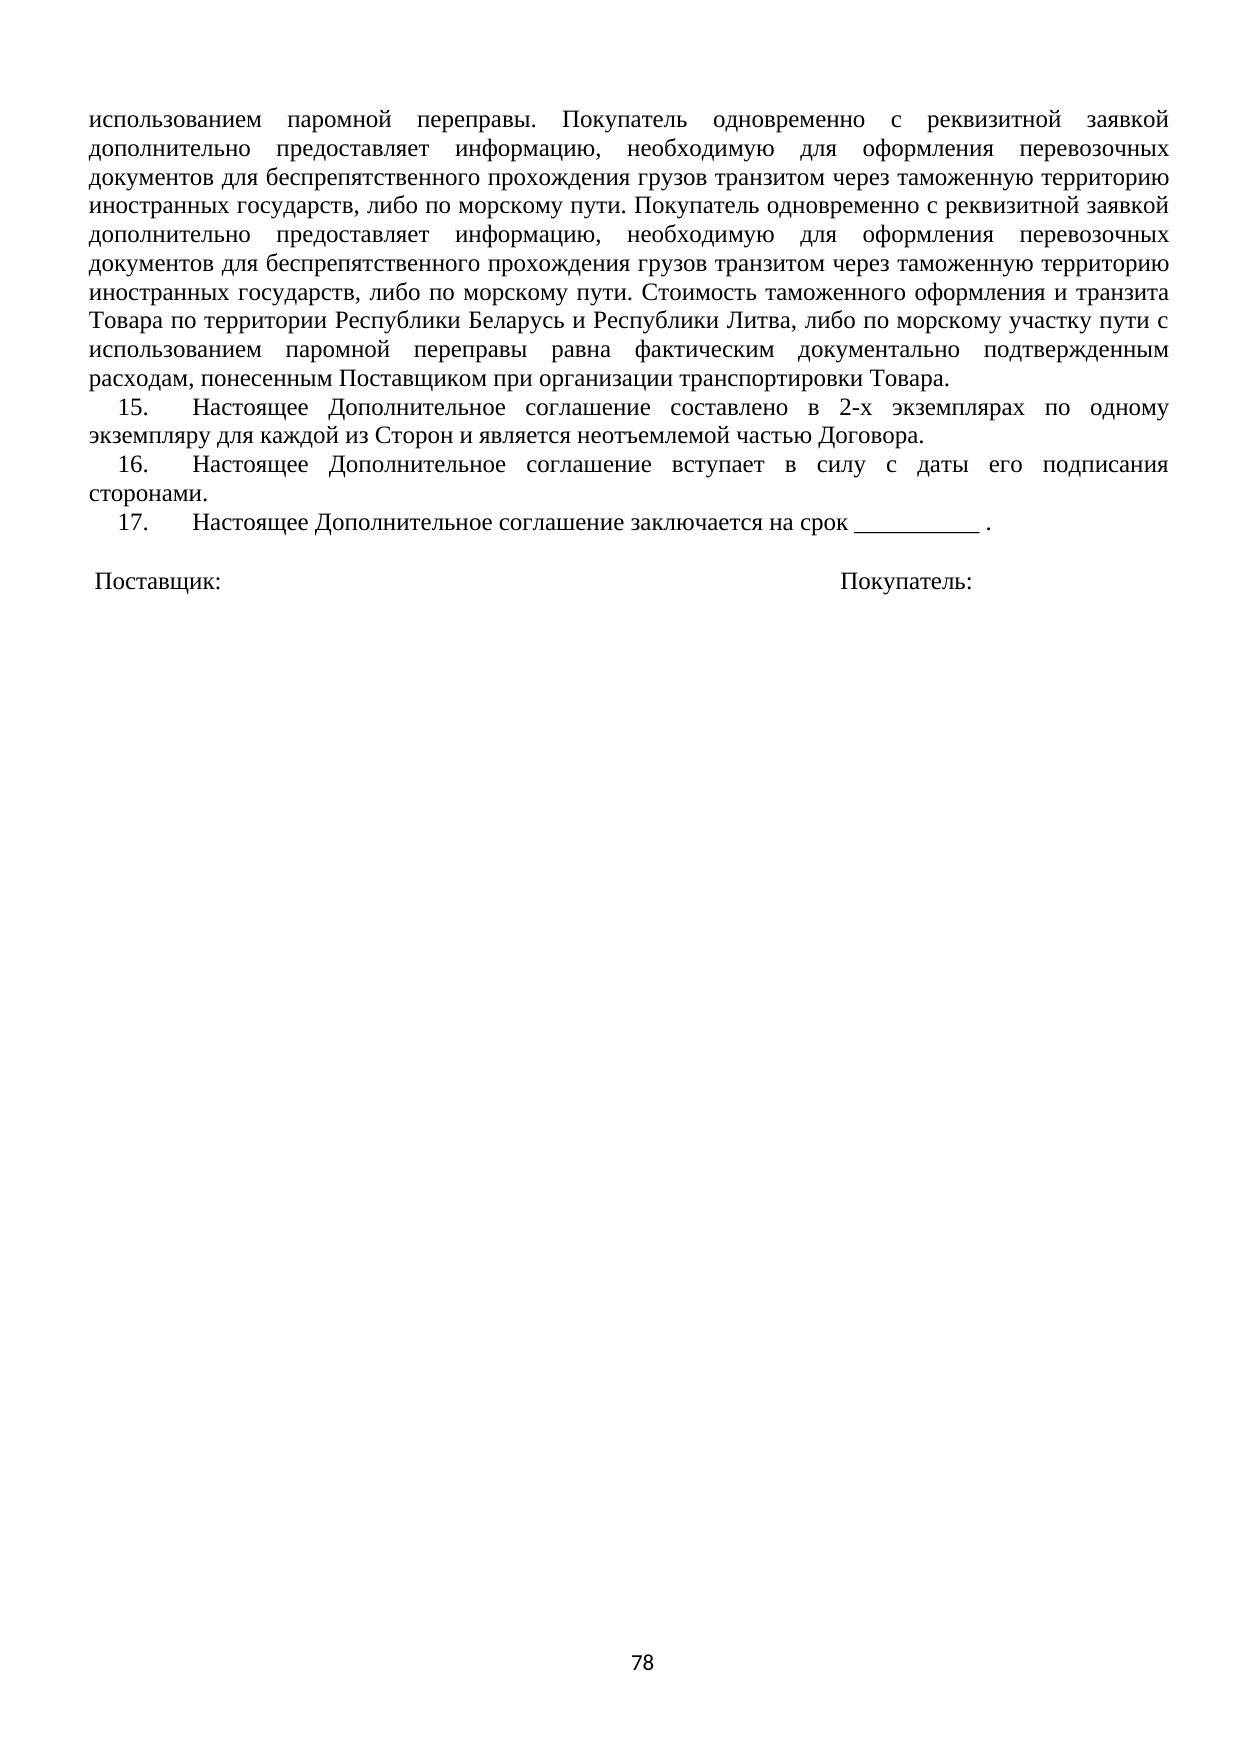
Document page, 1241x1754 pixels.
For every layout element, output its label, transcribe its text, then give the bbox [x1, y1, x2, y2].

list Настоящее Дополнительное соглашение вступает в силу с даты его подписания сторонами. [89, 449, 1170, 507]
list Настоящее Дополнительное соглашение составлено в 2-х экземплярах по одному экземпляру для каждой из Сторон и является неотъемлемой частью Договора. [89, 392, 1170, 449]
list Настоящее Дополнительное соглашение заключается на срок __________ . [89, 507, 1170, 535]
text Поставщик: Покупатель: [89, 566, 1170, 595]
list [89, 104, 1170, 392]
